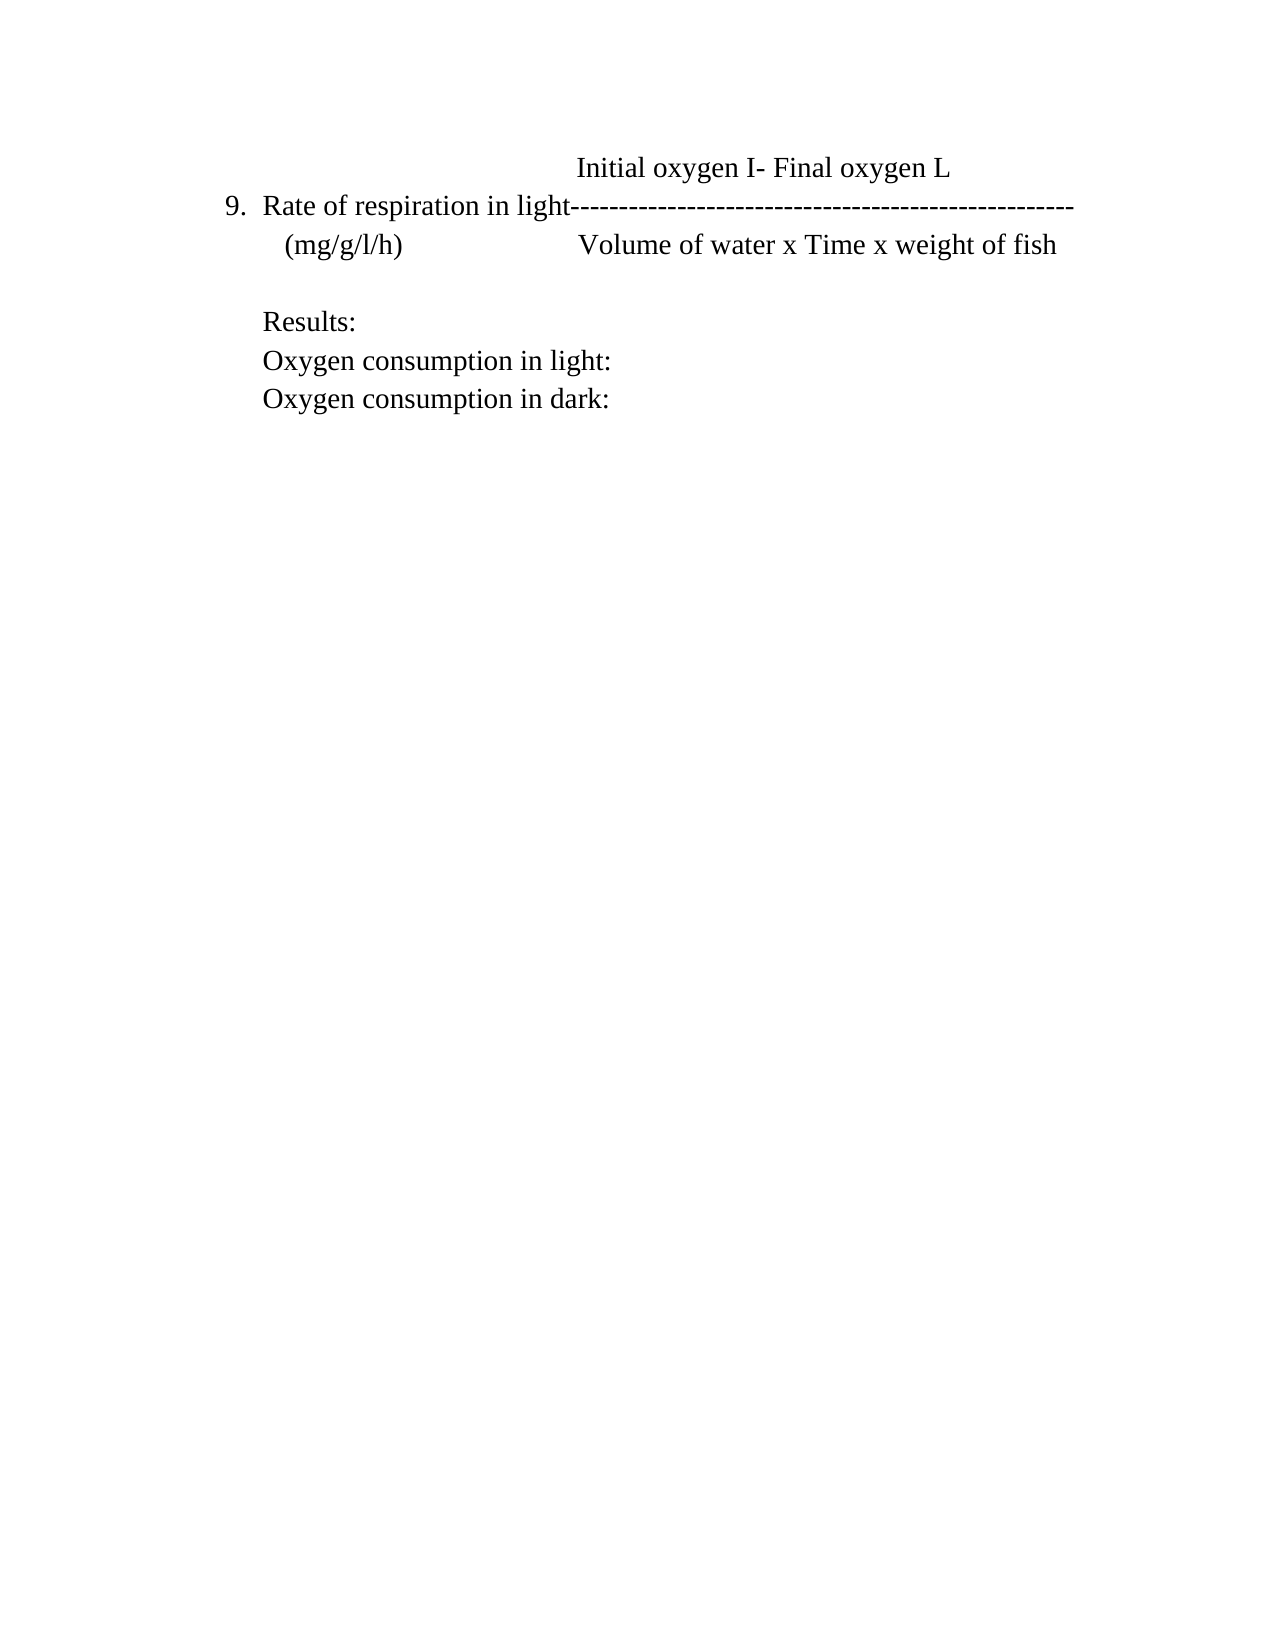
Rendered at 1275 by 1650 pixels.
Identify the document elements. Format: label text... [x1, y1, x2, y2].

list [262, 227, 1087, 261]
list Rate of respiration in light---------------------------------------------------- [225, 188, 1087, 222]
list Initial oxygen I- Final oxygen L [262, 150, 1087, 183]
list Oxygen consumption in light: [262, 343, 1087, 376]
list Oxygen consumption in dark: [262, 381, 1087, 415]
list Results: [262, 304, 1087, 338]
